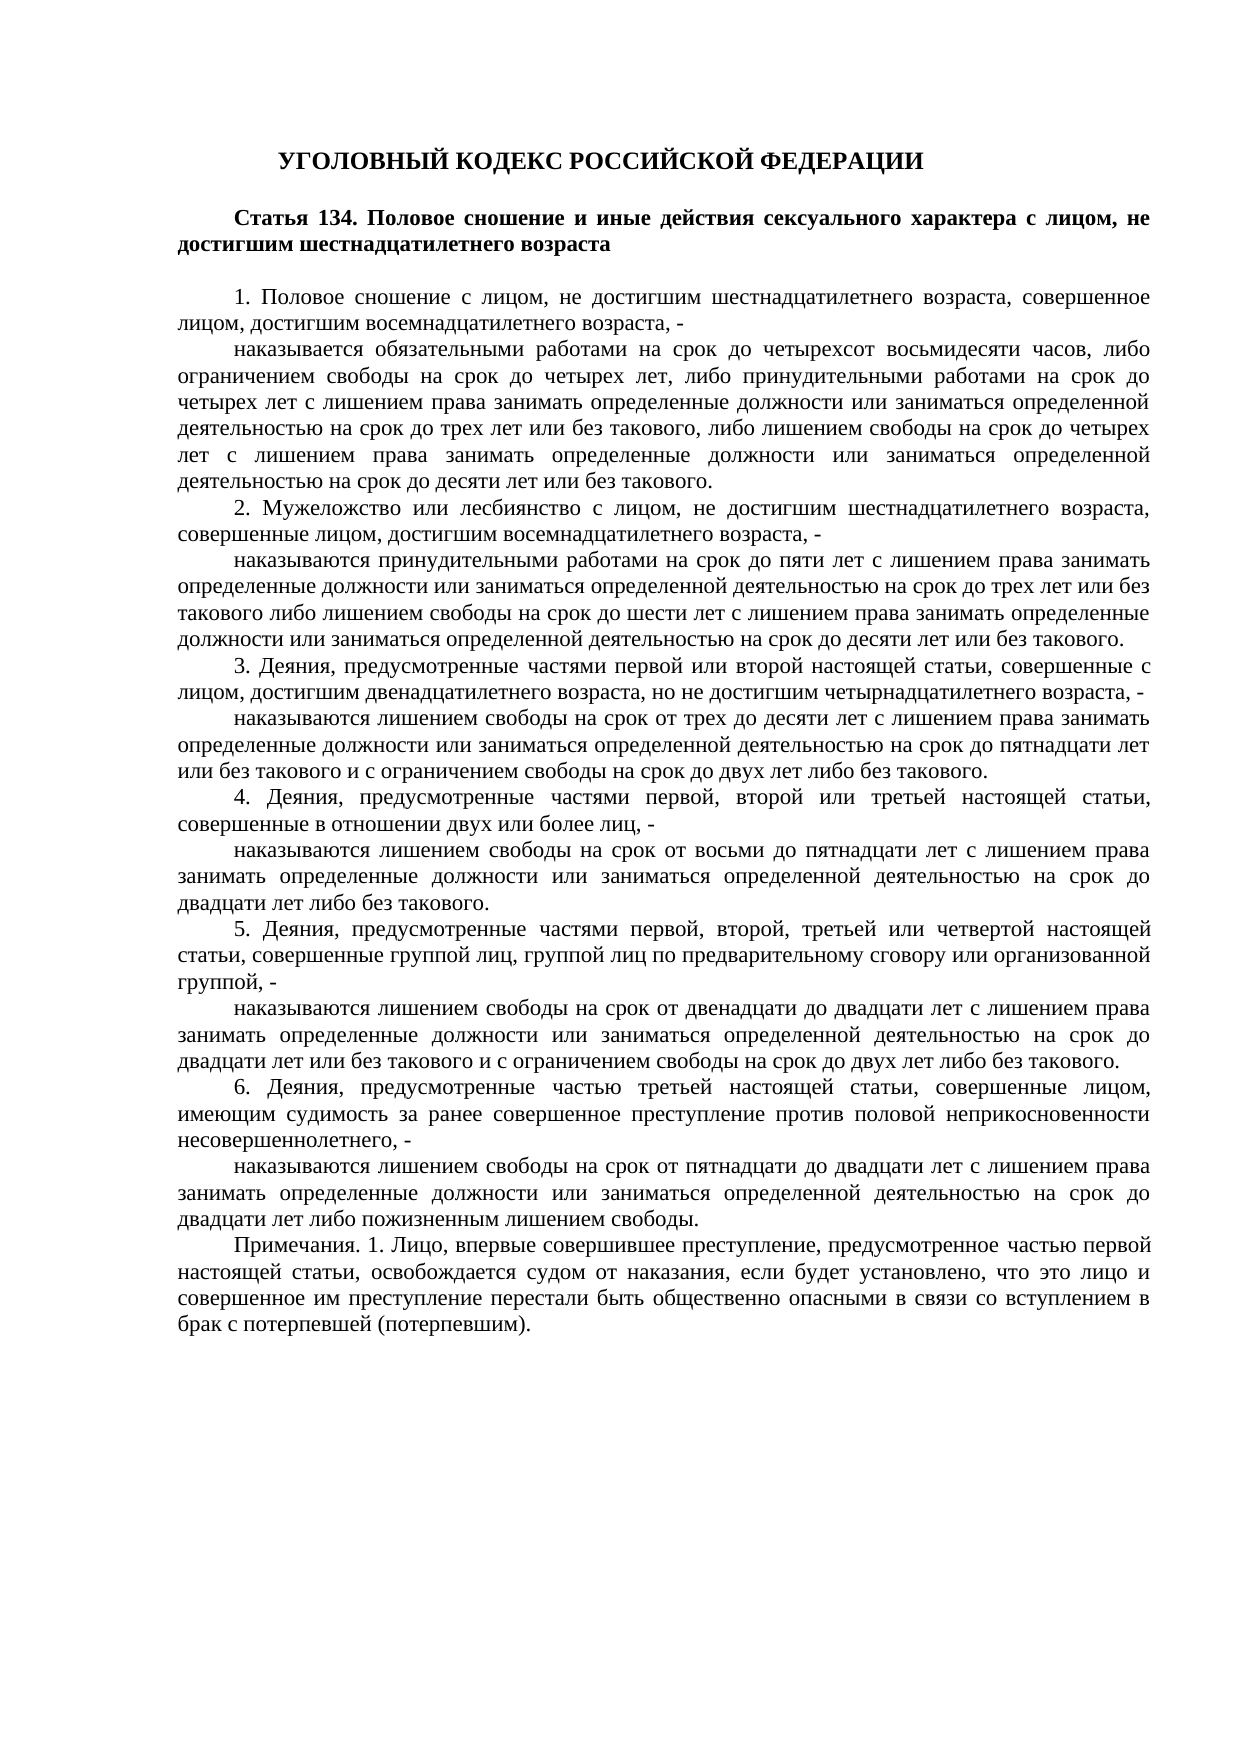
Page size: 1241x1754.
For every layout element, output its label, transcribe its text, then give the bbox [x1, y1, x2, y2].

text Статья 134. Половое сношение и иные действия сексуального характера с лицом, не достигшим шестнадцатилетнего возраста [177, 204, 1152, 256]
text 5. Деяния, предусмотренные частями первой, второй, третьей или четвертой настоящей статьи, совершенные группой лиц, группой лиц по предварительному сговору или организованной группой, - [177, 915, 1152, 994]
text 1. Половое сношение с лицом, не достигшим шестнадцатилетнего возраста, совершенное лицом, достигшим восемнадцатилетнего возраста, - [177, 283, 1152, 335]
text наказываются лишением свободы на срок от трех до десяти лет с лишением права занимать определенные должности или заниматься определенной деятельностью на срок до пятнадцати лет или без такового и с ограничением свободы на срок до двух лет либо без такового. [177, 704, 1152, 783]
text наказываются лишением свободы на срок от пятнадцати до двадцати лет с лишением права занимать определенные должности или заниматься определенной деятельностью на срок до двадцати лет либо пожизненным лишением свободы. [177, 1152, 1152, 1231]
text 2. Мужеложство или лесбиянство с лицом, не достигшим шестнадцатилетнего возраста, совершенные лицом, достигшим восемнадцатилетнего возраста, - [177, 493, 1152, 546]
text 3. Деяния, предусмотренные частями первой или второй настоящей статьи, совершенные с лицом, достигшим двенадцатилетнего возраста, но не достигшим четырнадцатилетнего возраста, - [177, 652, 1152, 704]
text Примечания. 1. Лицо, впервые совершившее преступление, предусмотренное частью первой настоящей статьи, освобождается судом от наказания, если будет установлено, что это лицо и совершенное им преступление перестали быть общественно опасными в связи со вступлением в брак с потерпевшей (потерпевшим). [177, 1231, 1152, 1337]
text наказывается обязательными работами на срок до четырехсот восьмидесяти часов, либо ограничением свободы на срок до четырех лет, либо принудительными работами на срок до четырех лет с лишением права занимать определенные должности или заниматься определенной деятельностью на срок до трех лет или без такового, либо лишением свободы на срок до четырех лет с лишением права занимать определенные должности или заниматься определенной деятельностью на срок до десяти лет или без такового. [177, 335, 1152, 493]
text 6. Деяния, предусмотренные частью третьей настоящей статьи, совершенные лицом, имеющим судимость за ранее совершенное преступление против половой неприкосновенности несовершеннолетнего, - [177, 1073, 1152, 1152]
text 4. Деяния, предусмотренные частями первой, второй или третьей настоящей статьи, совершенные в отношении двух или более лиц, - [177, 783, 1152, 836]
text наказываются лишением свободы на срок от восьми до пятнадцати лет с лишением права занимать определенные должности или заниматься определенной деятельностью на срок до двадцати лет либо без такового. [177, 836, 1152, 915]
text УГОЛОВНЫЙ КОДЕКС РОССИЙСКОЙ ФЕДЕРАЦИИ [177, 146, 1152, 175]
text наказываются лишением свободы на срок от двенадцати до двадцати лет с лишением права занимать определенные должности или заниматься определенной деятельностью на срок до двадцати лет или без такового и с ограничением свободы на срок до двух лет либо без такового. [177, 994, 1152, 1073]
text наказываются принудительными работами на срок до пяти лет с лишением права занимать определенные должности или заниматься определенной деятельностью на срок до трех лет или без такового либо лишением свободы на срок до шести лет с лишением права занимать определенные должности или заниматься определенной деятельностью на срок до десяти лет или без такового. [177, 546, 1152, 652]
